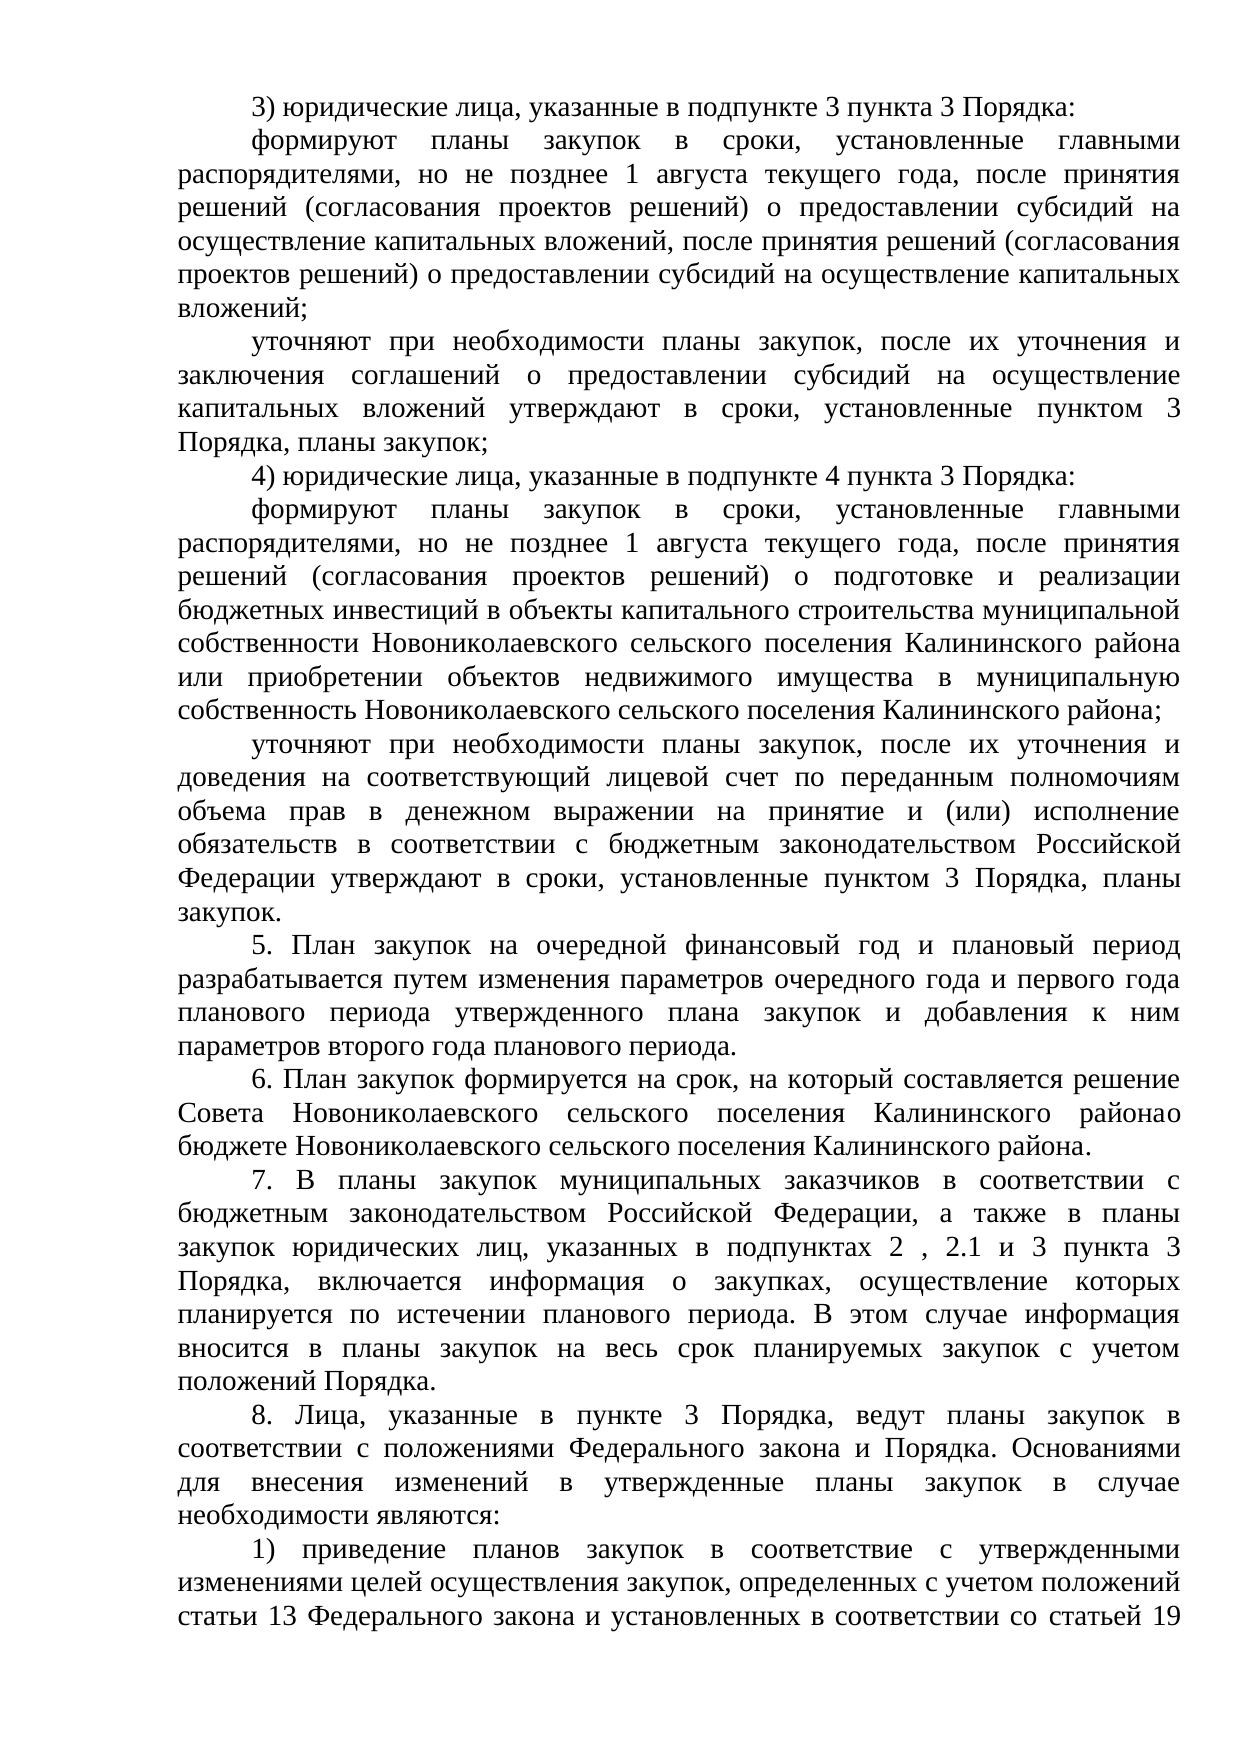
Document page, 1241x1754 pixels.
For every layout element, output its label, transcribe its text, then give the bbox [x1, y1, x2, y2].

text формируют планы закупок в сроки, установленные главными распорядителями, но не позднее 1 августа текущего года, после принятия решений (согласования проектов решений) о подготовке и реализации бюджетных инвестиций в объекты капитального строительства муниципальной собственности Новониколаевского сельского поселения Калининского района или приобретении объектов недвижимого имущества в муниципальную собственность Новониколаевского сельского поселения Калининского района; [177, 491, 1181, 726]
text 5. План закупок на очередной финансовый год и плановый период разрабатывается путем изменения параметров очередного года и первого года планового периода утвержденного плана закупок и добавления к ним параметров второго года планового периода. [177, 927, 1181, 1061]
text 3) юридические лица, указанные в подпункте 3 пункта 3 Порядка: [177, 89, 1181, 122]
text 7. В планы закупок муниципальных заказчиков в соответствии с бюджетным законодательством Российской Федерации, а также в планы закупок юридических лиц, указанных в подпунктах 2 , 2.1 и 3 пункта 3 Порядка, включается информация о закупках, осуществление которых планируется по истечении планового периода. В этом случае информация вносится в планы закупок на весь срок планируемых закупок с учетом положений Порядка. [177, 1162, 1181, 1397]
text уточняют при необходимости планы закупок, после их уточнения и доведения на соответствующий лицевой счет по переданным полномочиям объема прав в денежном выражении на принятие и (или) исполнение обязательств в соответствии с бюджетным законодательством Российской Федерации утверждают в сроки, установленные пунктом 3 Порядка, планы закупок. [177, 726, 1181, 927]
text 6. План закупок формируется на срок, на который составляется решение Совета Новониколаевского сельского поселения Калининского районао бюджете Новониколаевского сельского поселения Калининского района. [177, 1061, 1181, 1162]
text формируют планы закупок в сроки, установленные главными распорядителями, но не позднее 1 августа текущего года, после принятия решений (согласования проектов решений) о предоставлении субсидий на осуществление капитальных вложений, после принятия решений (согласования проектов решений) о предоставлении субсидий на осуществление капитальных вложений; [177, 122, 1181, 323]
text 8. Лица, указанные в пункте 3 Порядка, ведут планы закупок в соответствии с положениями Федерального закона и Порядка. Основаниями для внесения изменений в утвержденные планы закупок в случае необходимости являются: [177, 1397, 1181, 1531]
text уточняют при необходимости планы закупок, после их уточнения и заключения соглашений о предоставлении субсидий на осуществление капитальных вложений утверждают в сроки, установленные пунктом 3 Порядка, планы закупок; [177, 323, 1181, 458]
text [177, 1531, 1181, 1632]
text 4) юридические лица, указанные в подпункте 4 пункта 3 Порядка: [177, 458, 1181, 491]
